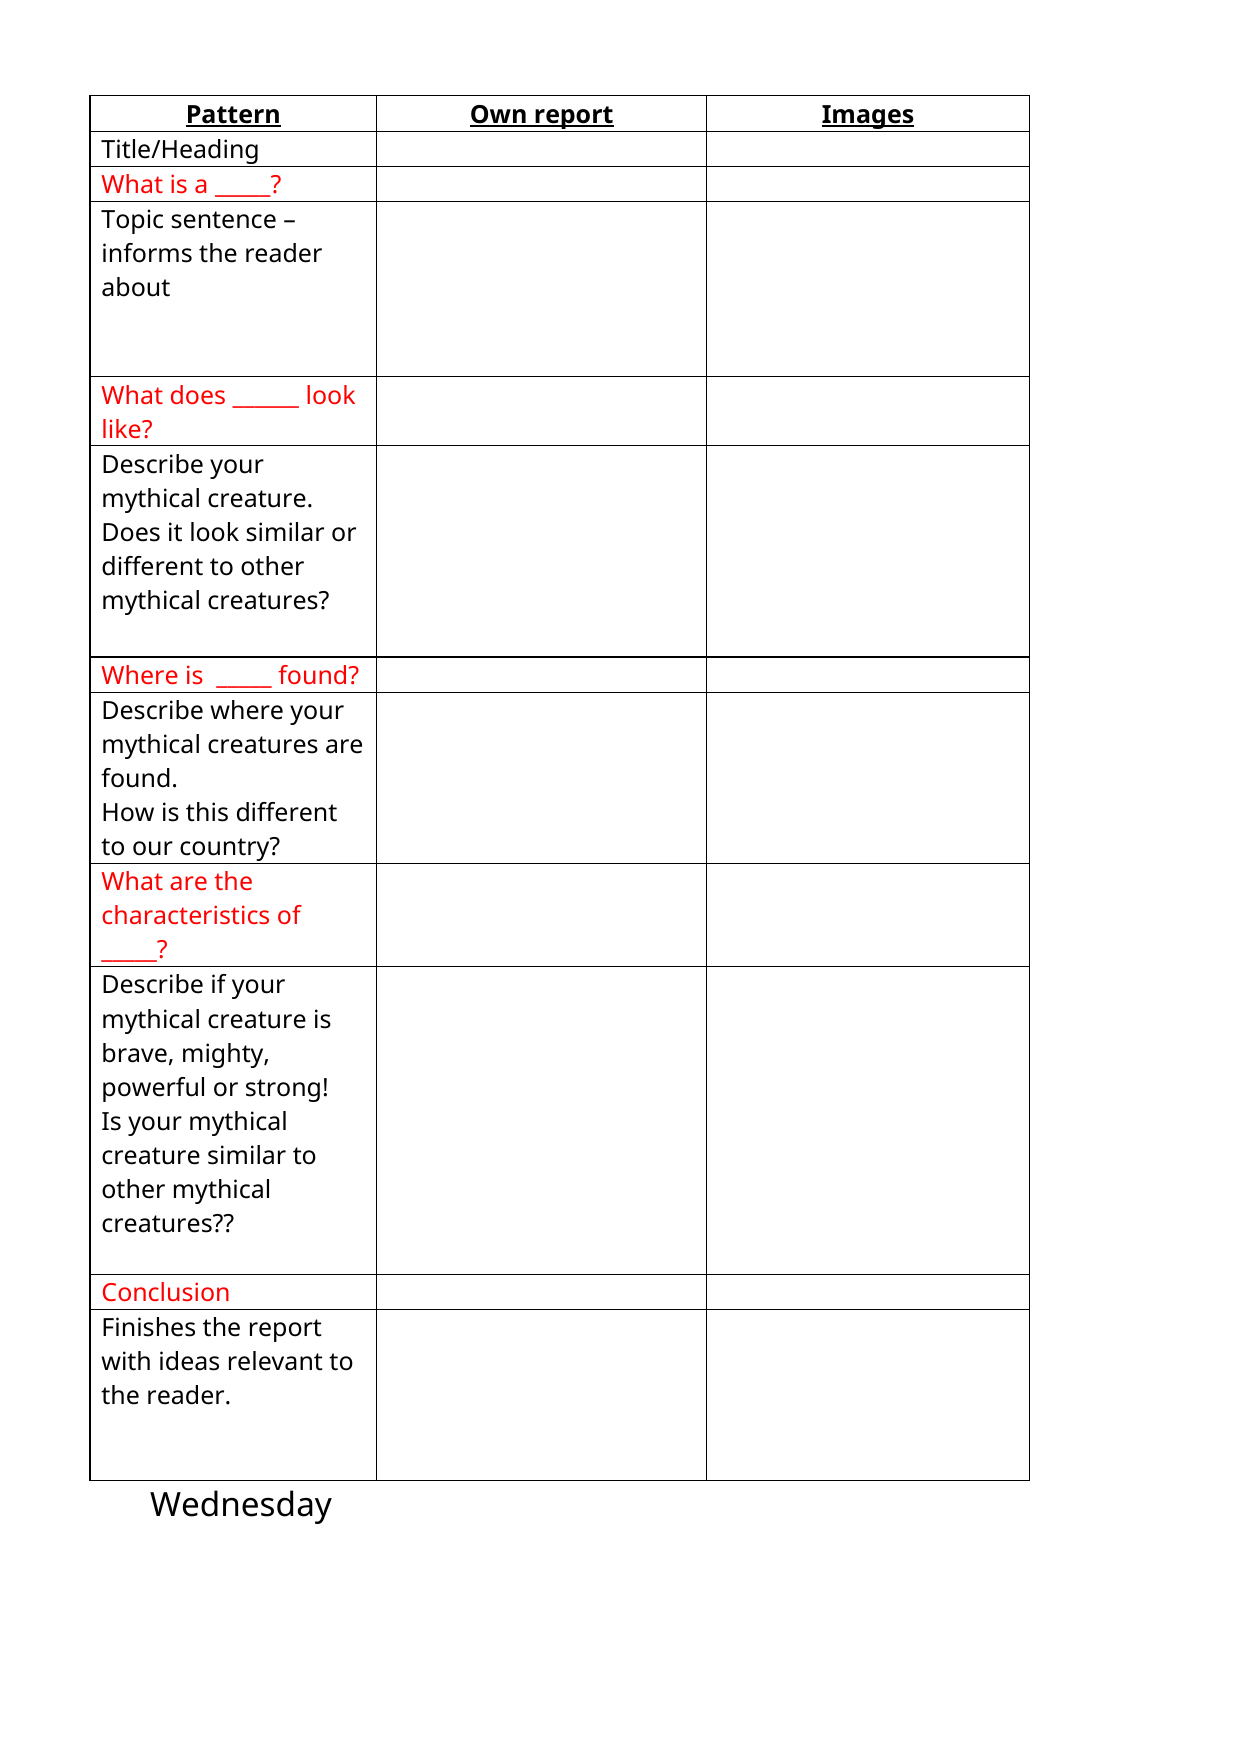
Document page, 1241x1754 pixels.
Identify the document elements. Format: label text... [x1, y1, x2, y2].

table_cell Describe if your mythical creature is brave, mighty, powerful or strong! Is your mythical creature similar to other mythical creatures?? [91, 967, 376, 1274]
table_cell Describe your mythical creature. Does it look similar or different to other mythical creatures? [91, 446, 376, 656]
table_cell [377, 967, 706, 1274]
table_cell [377, 132, 706, 166]
table_cell What is a _____? [91, 167, 376, 201]
table_cell [707, 658, 1029, 692]
table_cell [707, 1310, 1029, 1480]
table_cell [377, 1310, 706, 1480]
table_cell [377, 446, 706, 656]
table_header Pattern [91, 96, 376, 131]
table_cell [377, 1275, 706, 1309]
table_header Images [707, 96, 1029, 131]
table_cell [707, 132, 1029, 166]
text Wednesday [150, 195, 1090, 1527]
table_cell [377, 377, 706, 445]
table_cell What are the characteristics of _____? [91, 864, 376, 966]
table_cell [377, 202, 706, 376]
table_cell [707, 864, 1029, 966]
table_cell Where is _____ found? [91, 658, 376, 692]
table_header Own report [377, 96, 706, 131]
table_cell Describe where your mythical creatures are found. How is this different to our country? [91, 693, 376, 863]
table_cell [707, 967, 1029, 1274]
table_cell [707, 1275, 1029, 1309]
table_cell Title/Heading [91, 132, 376, 166]
table_cell [377, 864, 706, 966]
table_cell [707, 446, 1029, 656]
table_cell [377, 693, 706, 863]
table_cell Topic sentence – informs the reader about [91, 202, 376, 376]
table_cell What does ______ look like? [91, 377, 376, 445]
table_cell [707, 167, 1029, 201]
table_cell [707, 693, 1029, 863]
table_cell [707, 202, 1029, 376]
table_cell Finishes the report with ideas relevant to the reader. [91, 1310, 376, 1480]
table_cell [377, 658, 706, 692]
table_cell Conclusion [91, 1275, 376, 1309]
table_cell [707, 377, 1029, 445]
table_cell [377, 167, 706, 201]
